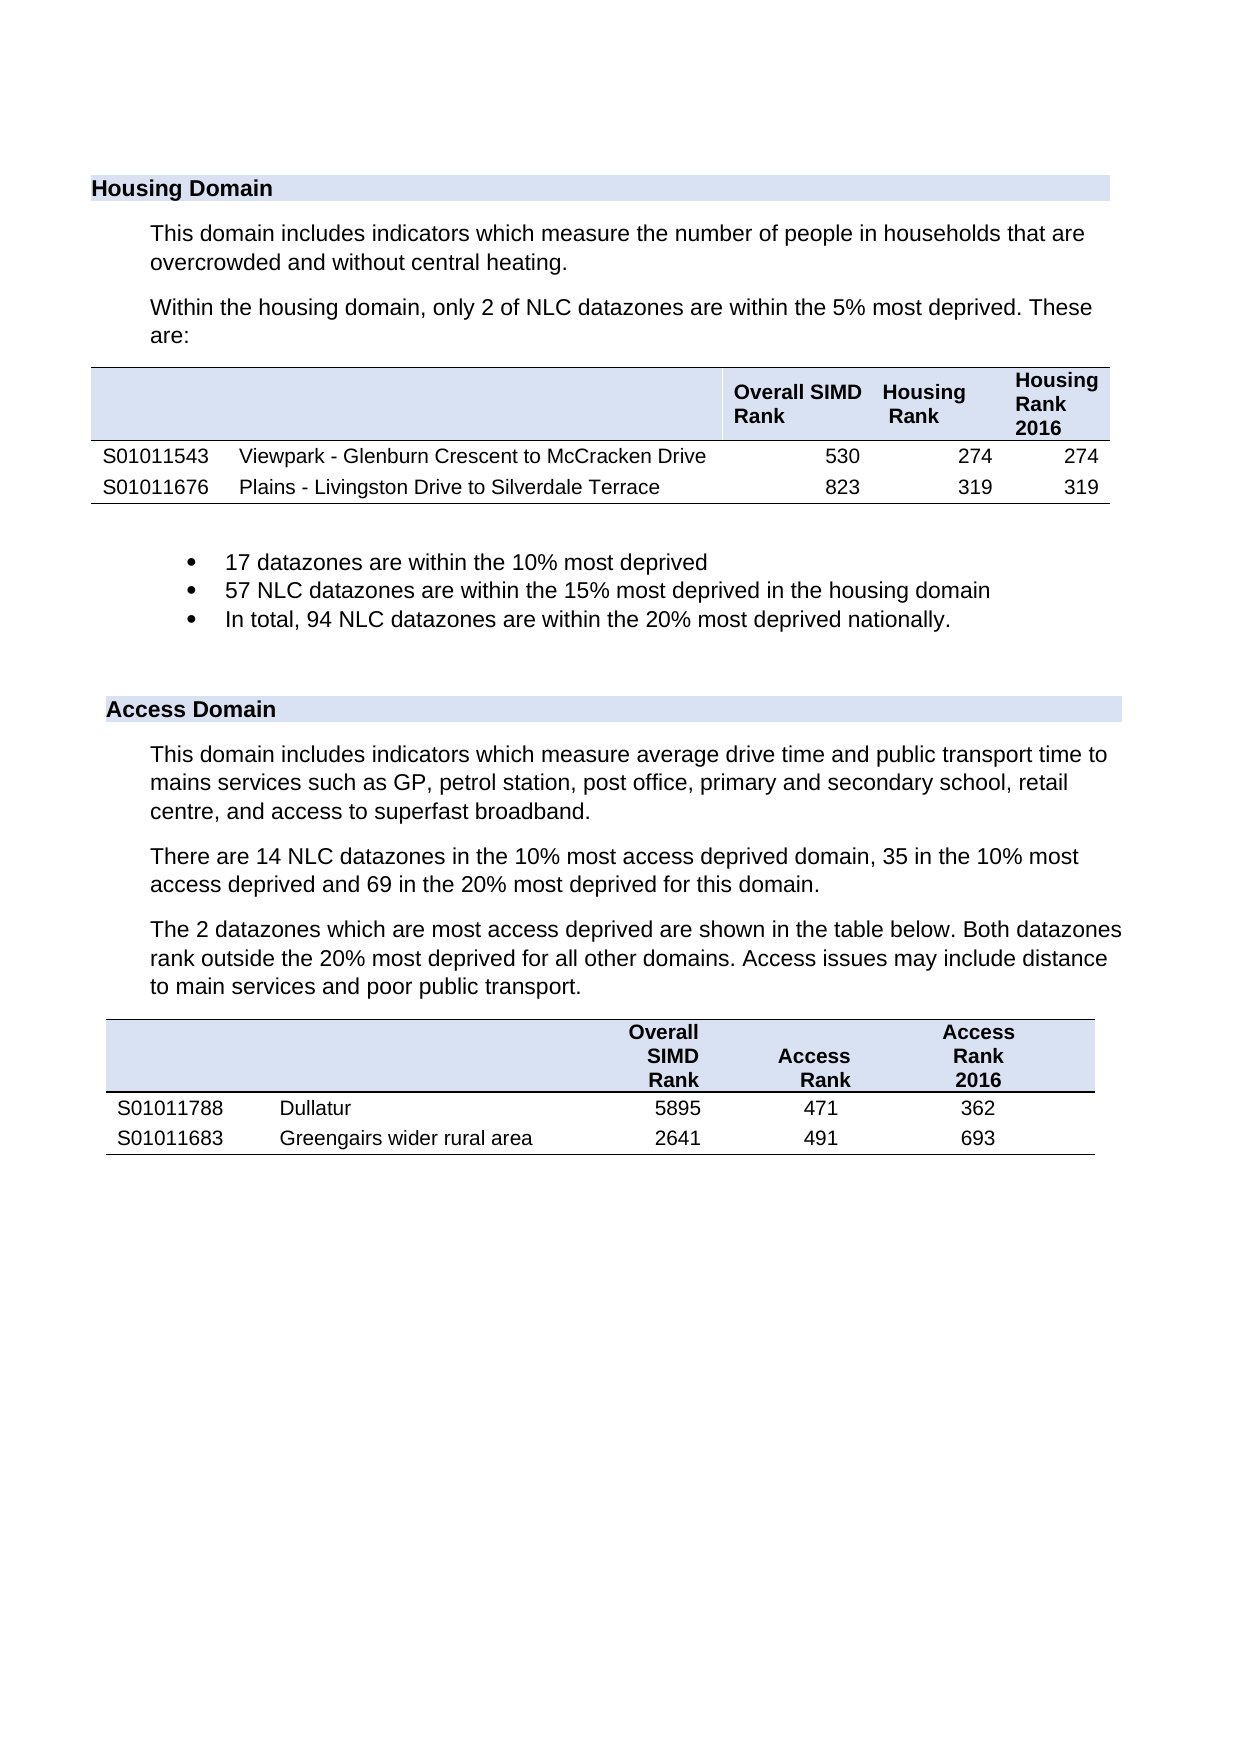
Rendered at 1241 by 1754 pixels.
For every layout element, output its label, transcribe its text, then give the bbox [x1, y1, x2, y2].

list 17 datazones are within the 10% most deprived [187, 549, 1122, 575]
list 57 NLC datazones are within the 15% most deprived in the housing domain [187, 577, 1122, 603]
text Housing Domain [91, 175, 1110, 201]
table_cell Viewpark - Glenburn Crescent to McCracken Drive [228, 441, 722, 471]
table_cell 319 [1004, 471, 1110, 503]
text Access Domain [106, 696, 1122, 722]
table_cell 5895 [575, 1093, 712, 1123]
table_header Housing Rank [871, 368, 1004, 440]
table_cell 362 [850, 1093, 1095, 1123]
table_cell Plains - Livingston Drive to Silverdale Terrace [228, 471, 722, 503]
text This domain includes indicators which measure the number of people in households that are overcrowded and without central heating. [150, 220, 1122, 275]
table_header [91, 368, 228, 440]
table_header Access Rank 2016 [862, 1020, 1095, 1091]
table_cell Dullatur [268, 1093, 574, 1123]
table_header [301, 1020, 587, 1091]
table_cell 319 [871, 471, 1004, 503]
text This domain includes indicators which measure average drive time and public transport time to mains services such as GP, petrol station, post office, primary and secondary school, retail centre, and access to superfast broadband. [150, 741, 1122, 824]
text There are 14 NLC datazones in the 10% most access deprived domain, 35 in the 10% most access deprived and 69 in the 20% most deprived for this domain. [150, 843, 1122, 898]
table_cell 491 [712, 1123, 849, 1154]
table_header Housing Rank 2016 [1004, 368, 1110, 440]
text Within the housing domain, only 2 of NLC datazones are within the 5% most deprived. These are: [150, 294, 1122, 348]
table_cell 471 [712, 1093, 849, 1123]
text The 2 datazones which are most access deprived are shown in the table below. Both datazones rank outside the 20% most deprived for all other domains. Access issues may include distance to main services and poor public transport. [150, 916, 1122, 1000]
table_cell 823 [723, 471, 871, 503]
table_cell 274 [871, 441, 1004, 471]
table_header Overall SIMD Rank [723, 368, 871, 440]
table_cell S01011788 [106, 1093, 268, 1123]
table_cell 274 [1004, 441, 1110, 471]
table_cell 2641 [575, 1123, 712, 1154]
table_cell S01011676 [91, 471, 228, 503]
table_cell 530 [723, 441, 871, 471]
table_cell S01011683 [106, 1123, 268, 1154]
table_cell Greengairs wider rural area [268, 1123, 574, 1154]
table_cell 693 [850, 1123, 1095, 1154]
table_header Access Rank [710, 1020, 862, 1091]
table_header [228, 368, 722, 440]
table_cell S01011543 [91, 441, 228, 471]
table_header Overall SIMD Rank [587, 1020, 710, 1091]
list In total, 94 NLC datazones are within the 20% most deprived nationally. [187, 606, 1122, 632]
table_header [106, 1020, 301, 1091]
